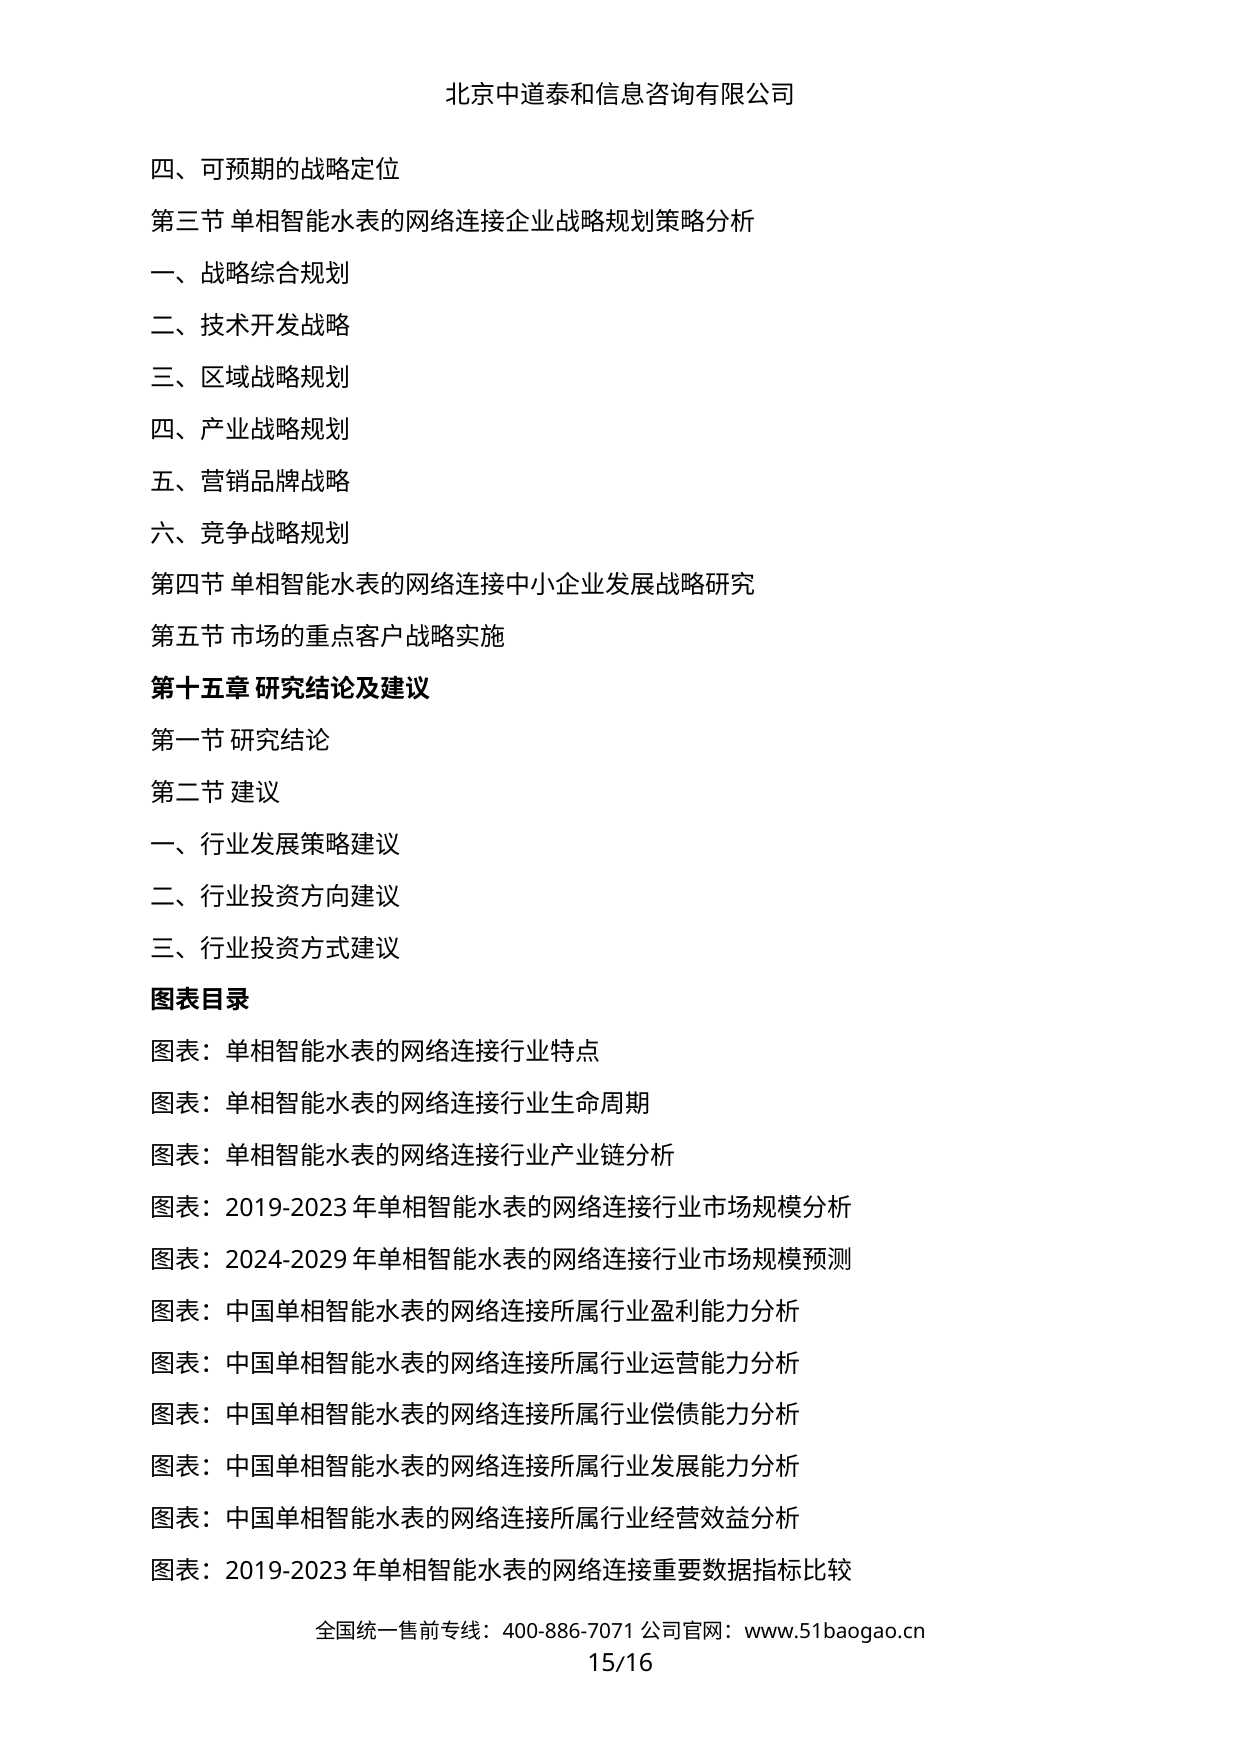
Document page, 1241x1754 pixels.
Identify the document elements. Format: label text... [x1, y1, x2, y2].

text 四、产业战略规划 [150, 409, 1090, 446]
text 图表：2019-2023年单相智能水表的网络连接行业市场规模分析 [150, 1187, 1090, 1224]
text 二、行业投资方向建议 [150, 876, 1090, 912]
text 第二节 建议 [150, 772, 1090, 809]
text 图表：单相智能水表的网络连接行业特点 [150, 1032, 1090, 1068]
text 一、行业发展策略建议 [150, 824, 1090, 861]
text 图表：中国单相智能水表的网络连接所属行业偿债能力分析 [150, 1395, 1090, 1431]
text 三、区域战略规划 [150, 357, 1090, 394]
text 图表：2024-2029年单相智能水表的网络连接行业市场规模预测 [150, 1239, 1090, 1276]
text 图表：中国单相智能水表的网络连接所属行业经营效益分析 [150, 1499, 1090, 1535]
text 第十五章 研究结论及建议 [150, 669, 1090, 705]
text 图表：中国单相智能水表的网络连接所属行业盈利能力分析 [150, 1291, 1090, 1327]
text 第三节 单相智能水表的网络连接企业战略规划策略分析 [150, 202, 1090, 238]
text 五、营销品牌战略 [150, 461, 1090, 497]
text 图表：单相智能水表的网络连接行业生命周期 [150, 1084, 1090, 1120]
text 四、可预期的战略定位 [150, 150, 1090, 186]
text 第五节 市场的重点客户战略实施 [150, 617, 1090, 653]
text 图表：中国单相智能水表的网络连接所属行业运营能力分析 [150, 1343, 1090, 1379]
text 六、竞争战略规划 [150, 513, 1090, 549]
text 第四节 单相智能水表的网络连接中小企业发展战略研究 [150, 565, 1090, 601]
text 一、战略综合规划 [150, 254, 1090, 290]
text 三、行业投资方式建议 [150, 928, 1090, 964]
text 图表目录 [150, 980, 1090, 1016]
text 第一节 研究结论 [150, 721, 1090, 757]
text 二、技术开发战略 [150, 306, 1090, 342]
text 图表：中国单相智能水表的网络连接所属行业发展能力分析 [150, 1447, 1090, 1483]
text 图表：2019-2023年单相智能水表的网络连接重要数据指标比较 [150, 1551, 1090, 1587]
text 图表：单相智能水表的网络连接行业产业链分析 [150, 1136, 1090, 1172]
